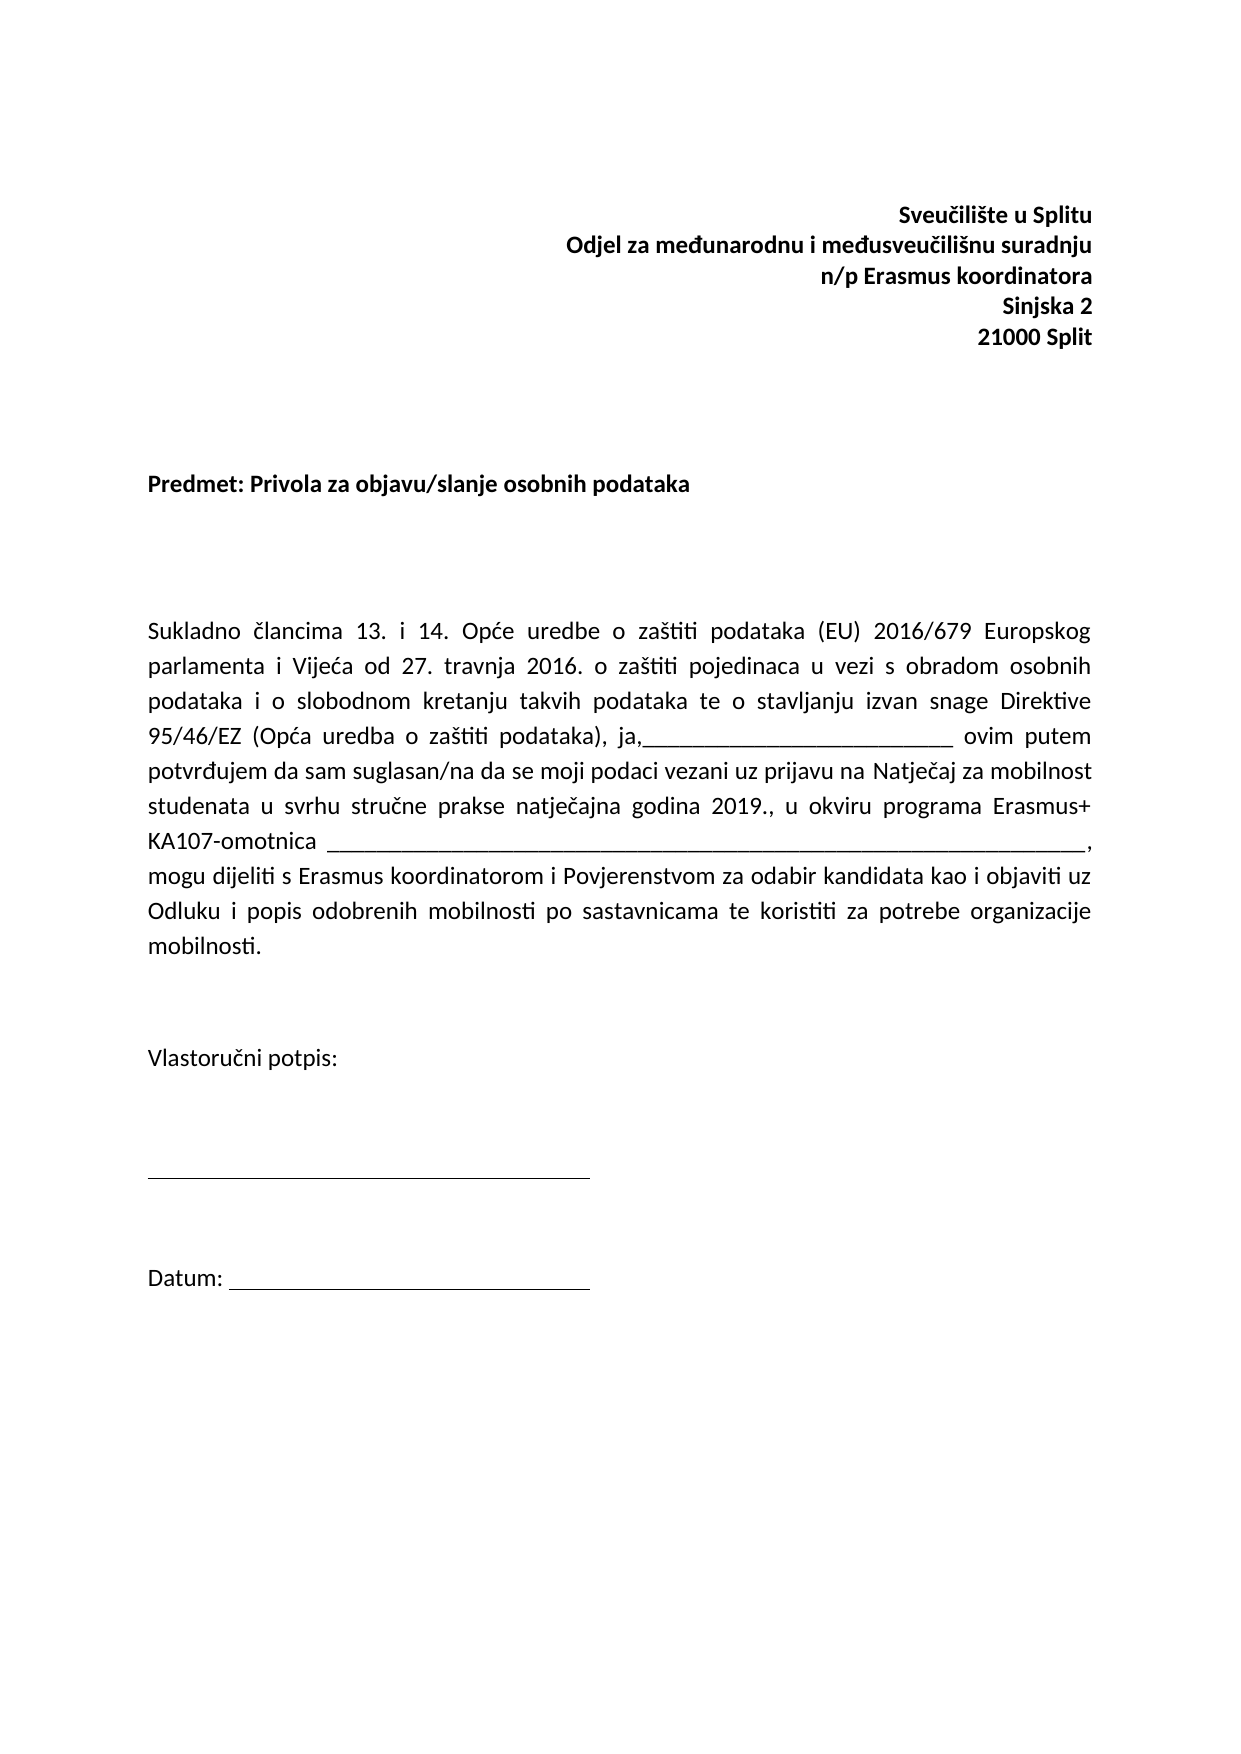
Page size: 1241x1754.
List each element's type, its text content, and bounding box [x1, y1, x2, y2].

text Vlastoručni potpis: [148, 1042, 1093, 1072]
text Predmet: Privola za objavu/slanje osobnih podataka [148, 468, 1093, 499]
text Sukladno člancima 13. i 14. Opće uredbe o zaštiti podataka (EU) 2016/679 Europskog parlamenta i Vijeća od 27. travnja 2016. o zaštiti pojedinaca u vezi s obradom osobnih podataka i o slobodnom kretanju takvih podataka te o stavljanju izvan snage Direktive 95/46/EZ (Opća uredba o zaštiti podataka), ja,_________________________ ovim putem potvrđujem da sam suglasan/na da se moji podaci vezani uz prijavu na Natječaj za mobilnost studenata u svrhu stručne prakse natječajna godina 2019., u okviru programa Erasmus+ KA107-omotnica _____________________________________________________________, mogu dijeliti s Erasmus koordinatorom i Povjerenstvom za odabir kandidata kao i objaviti uz Odluku i popis odobrenih mobilnosti po sastavnicama te koristiti za potrebe organizacije mobilnosti. [148, 615, 1093, 961]
text Odjel za međunarodnu i međusveučilišnu suradnju [148, 229, 1093, 260]
text Sinjska 2 [148, 291, 1093, 321]
text Sveučilište u Splitu [148, 199, 1093, 229]
text Datum: [148, 1263, 1093, 1293]
text 21000 Split [148, 321, 1093, 352]
text n/p Erasmus koordinatora [148, 260, 1093, 291]
